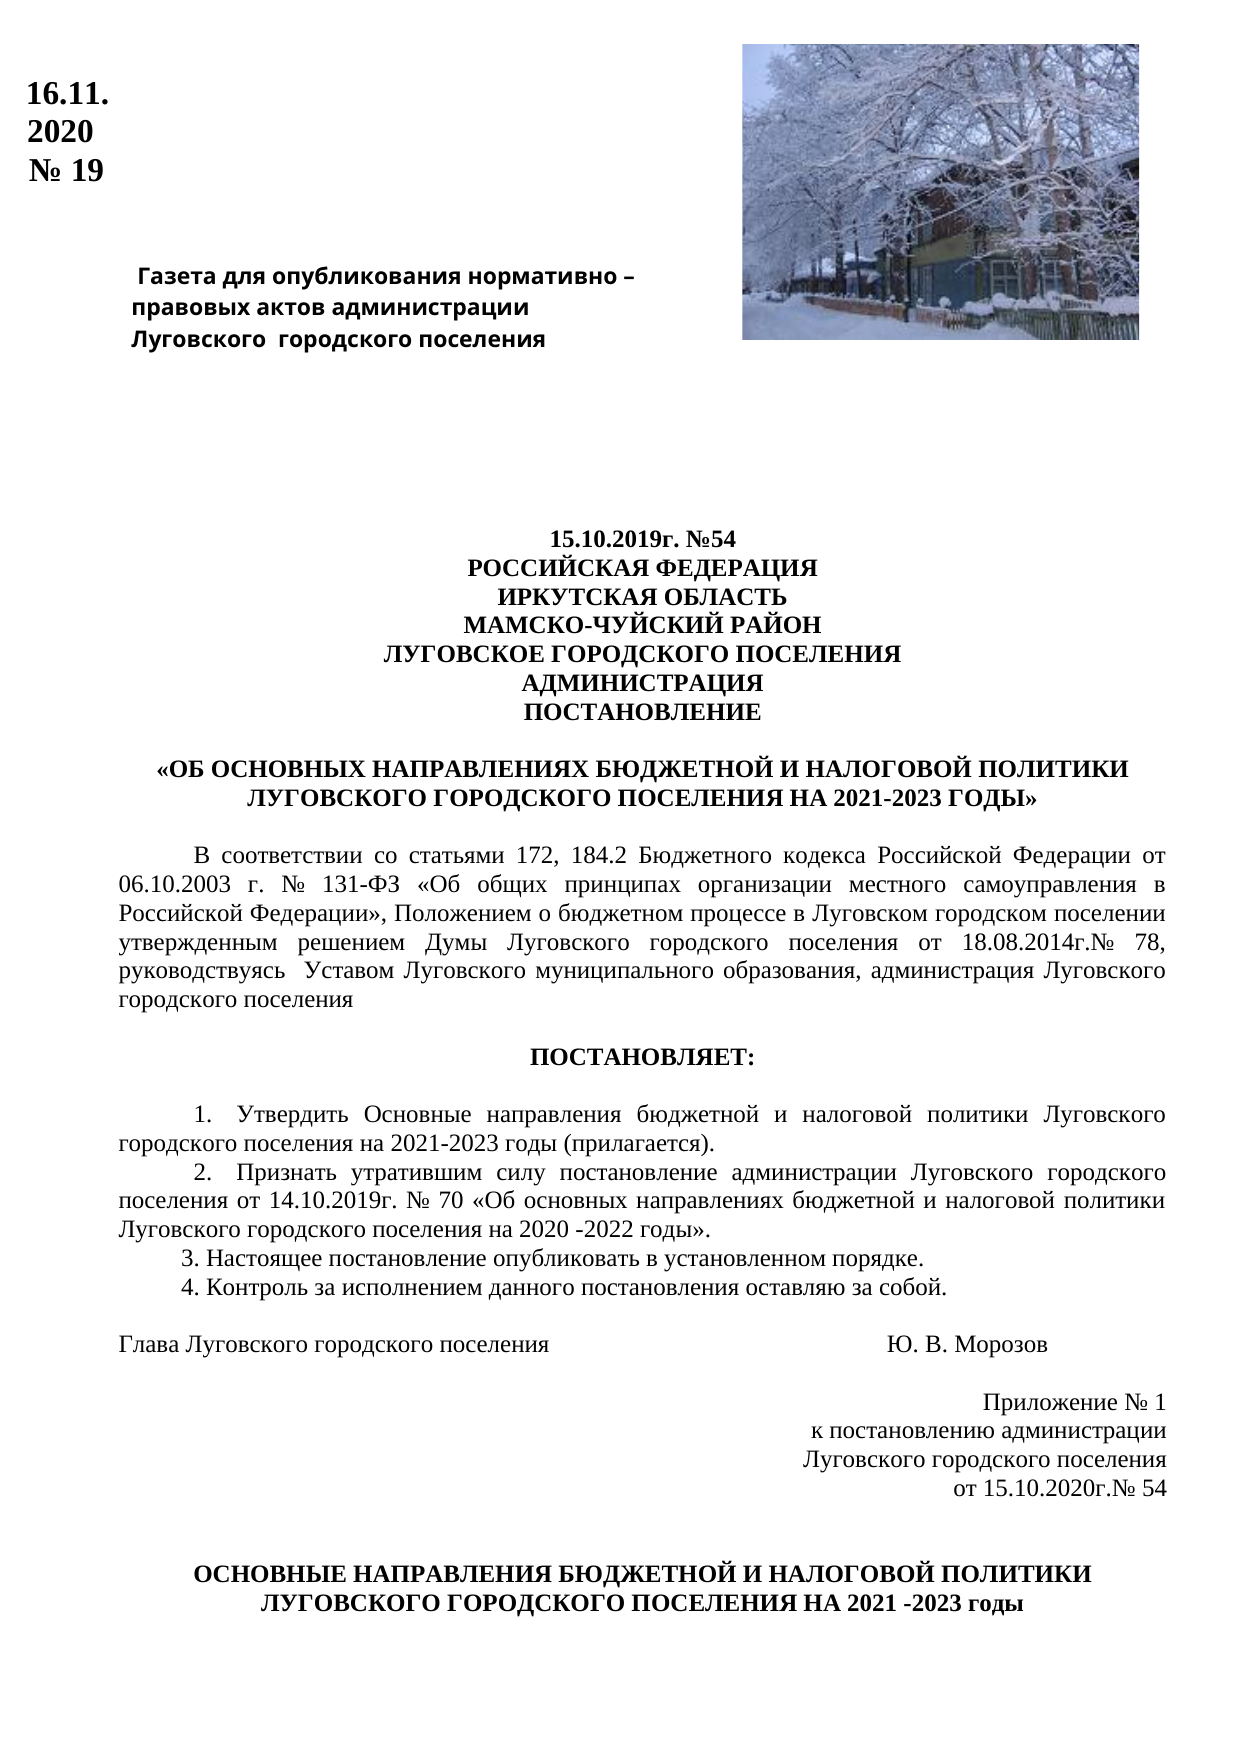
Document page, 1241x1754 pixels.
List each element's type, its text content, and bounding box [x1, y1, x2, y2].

text к постановлению администрации [118, 1415, 1167, 1444]
table_header Газета для опубликования нормативно – правовых актов администрации Луговского городского поселения [120, 44, 669, 524]
text Приложение № 1 [118, 1387, 1167, 1415]
text Глава Луговского городского поселения Ю. В. Морозов [118, 1329, 1167, 1358]
title РОССИЙСКАЯ ФЕДЕРАЦИЯ [118, 553, 1167, 582]
text ПОСТАНОВЛЕНИЕ [118, 697, 1167, 725]
text Луговского городского поселения [118, 1444, 1167, 1473]
text 3. Настоящее постановление опубликовать в установленном порядке. [118, 1243, 1167, 1272]
list Признать утратившим силу постановление администрации Луговского городского поселения от 14.10.2019г. № 70 «Об основных направлениях бюджетной и налоговой политики Луговского городского поселения на 2020 -2022 годы». [118, 1157, 1167, 1243]
text ЛУГОВСКОЕ ГОРОДСКОГО ПОСЕЛЕНИЯ [118, 639, 1167, 668]
picture [742, 44, 1140, 340]
subtitle В соответствии со статьями 172, 184.2 Бюджетного кодекса Российской Федерации от 06.10.2003 г. № 131-ФЗ «Об общих принципах организации местного самоуправления в Российской Федерации», Положением о бюджетном процессе в Луговском городском поселении утвержденным решением Думы Луговского городского поселения от 18.08.2014г.№ 78, руководствуясь Уставом Луговского муниципального образования, администрация Луговского городского поселения [118, 840, 1167, 1013]
text от 15.10.2020г.№ 54 [0, 1473, 1167, 1502]
table_header [669, 44, 1240, 524]
text МАМСКО-ЧУЙСКИЙ РАЙОН [118, 610, 1167, 639]
title 15.10.2019г. №54 [118, 524, 1167, 553]
text 4. Контроль за исполнением данного постановления оставляю за собой. [118, 1272, 1167, 1300]
list Утвердить Основные направления бюджетной и налоговой политики Луговского городского поселения на 2021-2023 годы (прилагается). [118, 1099, 1167, 1157]
text ЛУГОВСКОГО ГОРОДСКОГО ПОСЕЛЕНИЯ НА 2021 -2023 годы [118, 1588, 1167, 1617]
text «ОБ ОСНОВНЫХ НАПРАВЛЕНИЯХ БЮДЖЕТНОЙ И НАЛОГОВОЙ ПОЛИТИКИ ЛУГОВСКОГО ГОРОДСКОГО ПОСЕЛЕНИЯ НА 2021-2023 ГОДЫ» [118, 754, 1167, 812]
text ПОСТАНОВЛЯЕТ: [118, 1042, 1167, 1070]
text ОСНОВНЫЕ НАПРАВЛЕНИЯ БЮДЖЕТНОЙ И НАЛОГОВОЙ ПОЛИТИКИ [118, 1559, 1167, 1588]
text ИРКУТСКАЯ ОБЛАСТЬ [118, 582, 1167, 610]
text АДМИНИСТРАЦИЯ [118, 668, 1167, 697]
table_header 16.11. 2020 № 19 [0, 44, 120, 524]
